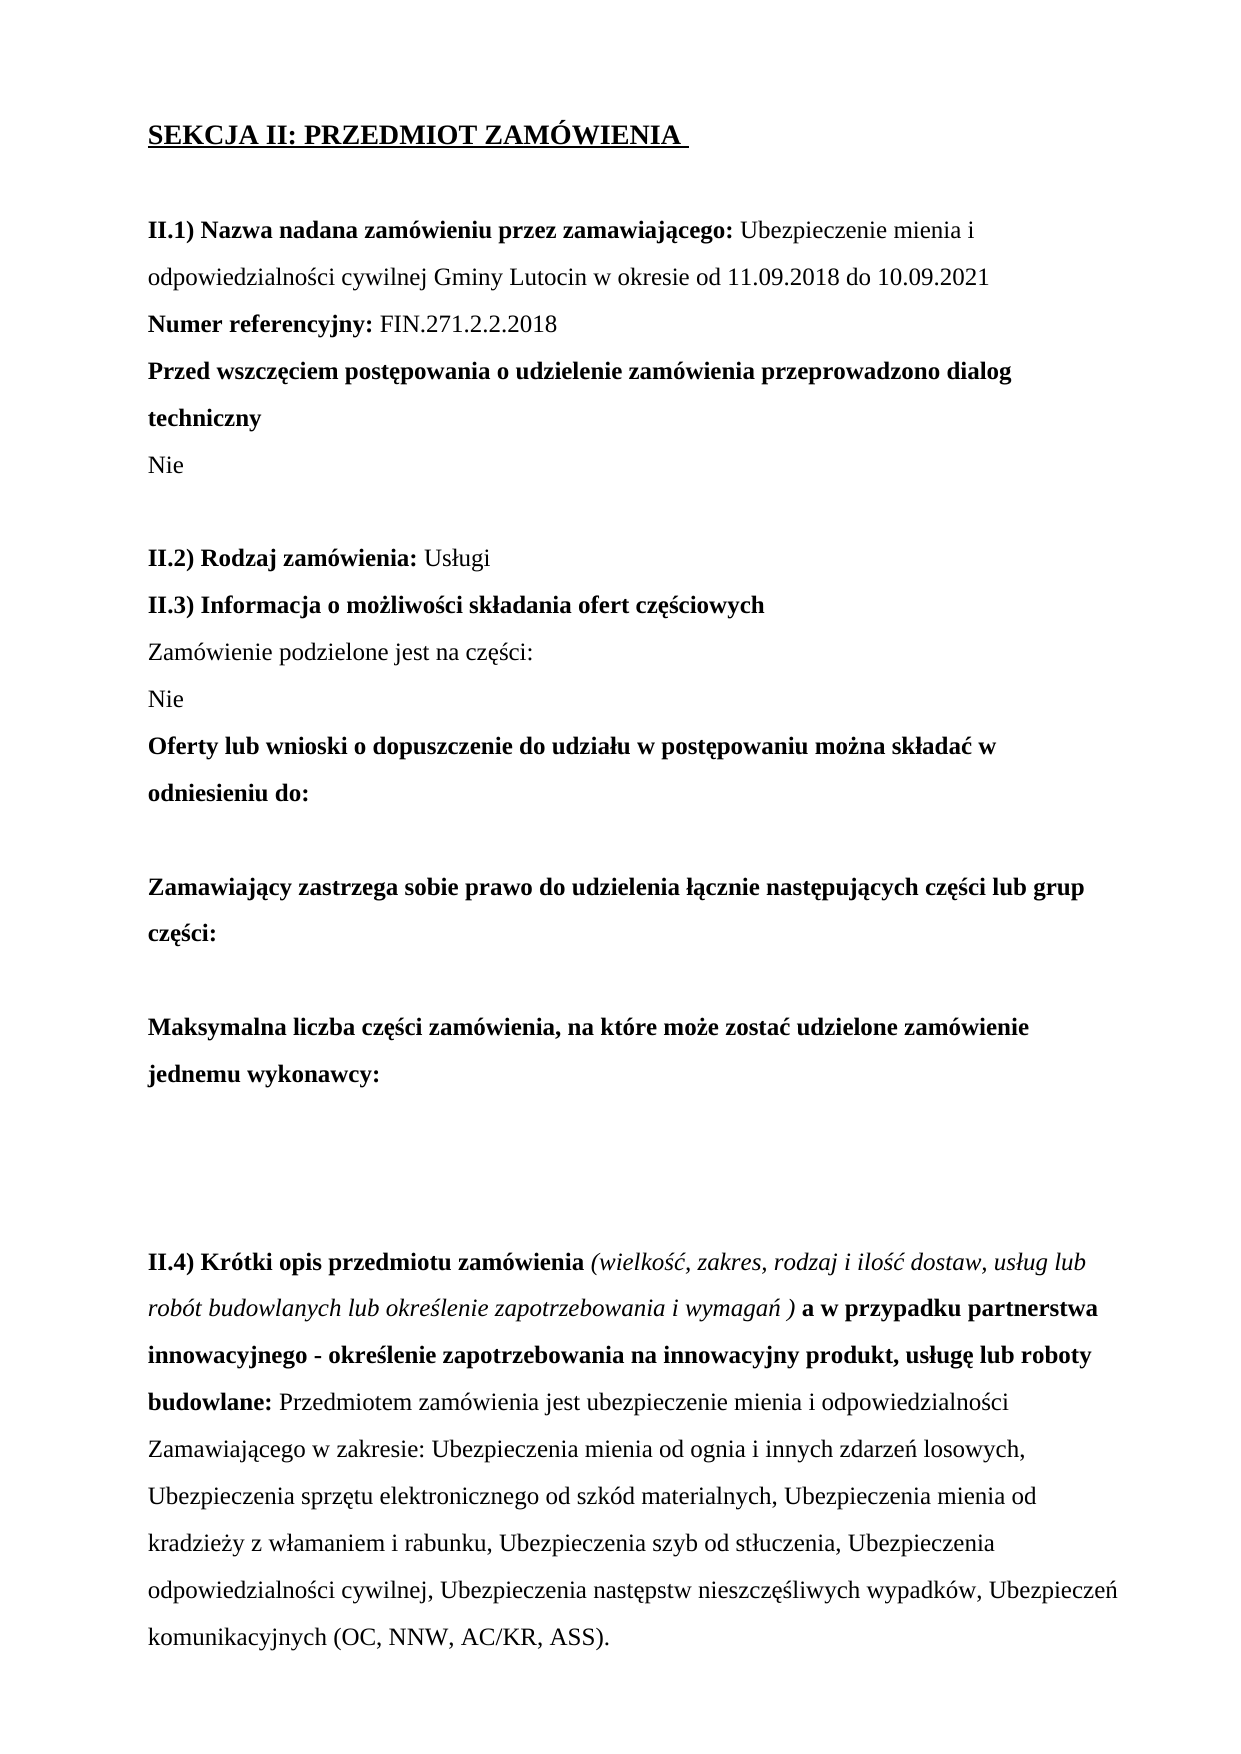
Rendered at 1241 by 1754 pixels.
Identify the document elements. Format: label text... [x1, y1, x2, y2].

text II.2) Rodzaj zamówienia: Usługi II.3) Informacja o możliwości składania ofert częściowych Zamówienie podzielone jest na części: [148, 478, 1122, 666]
text SEKCJA II: PRZEDMIOT ZAMÓWIENIA [148, 103, 1122, 150]
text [148, 853, 1122, 1650]
text II.1) Nazwa nadana zamówieniu przez zamawiającego: Ubezpieczenie mienia i odpowiedzialności cywilnej Gminy Lutocin w okresie od 11.09.2018 do 10.09.2021 Numer referencyjny: FIN.271.2.2.2018 Przed wszczęciem postępowania o udzielenie zamówienia przeprowadzono dialog techniczny [148, 150, 1122, 432]
text Nie Oferty lub wnioski o dopuszczenie do udziału w postępowaniu można składać w odniesieniu do: [148, 666, 1122, 853]
text Nie [148, 432, 1122, 478]
